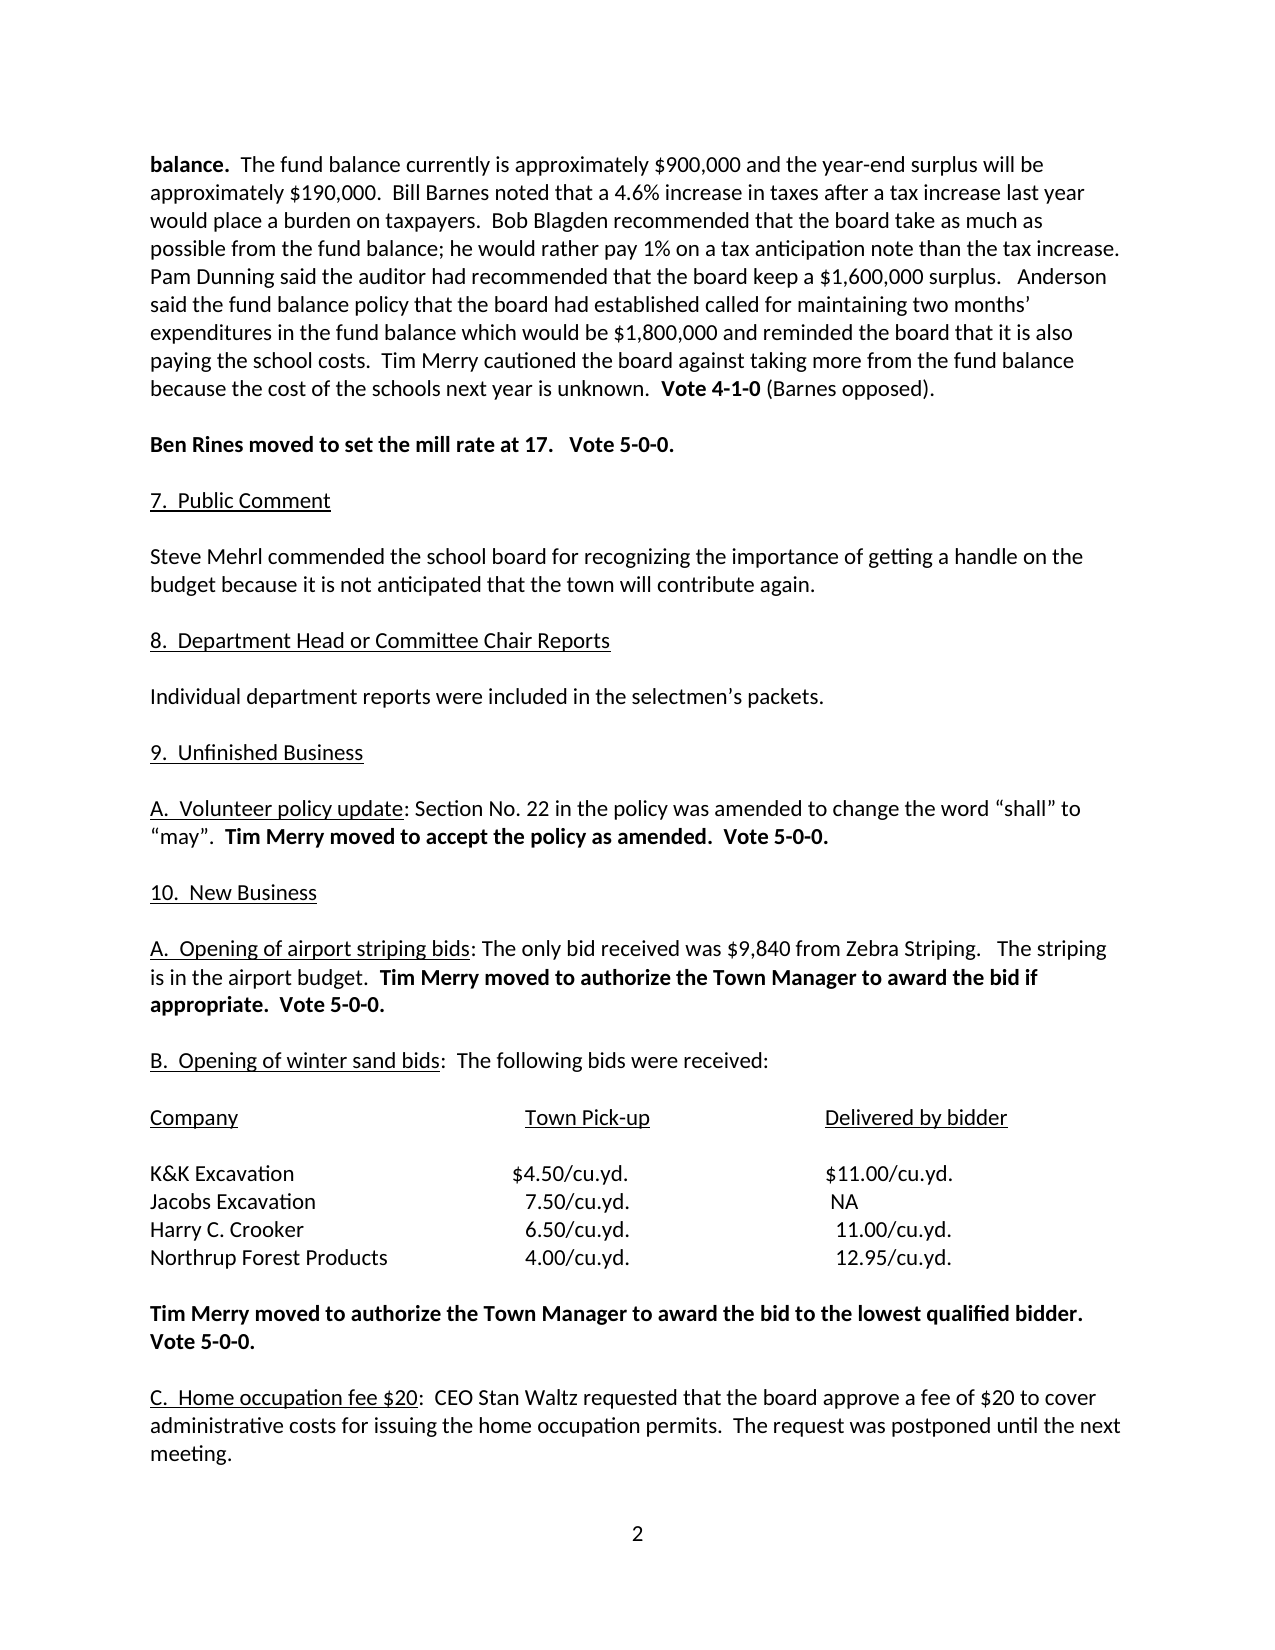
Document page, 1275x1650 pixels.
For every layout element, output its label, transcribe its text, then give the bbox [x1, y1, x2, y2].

text 10. New Business [150, 878, 1125, 907]
text Company Town Pick-up Delivered by bidder [150, 1103, 1125, 1131]
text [150, 150, 1125, 402]
text A. Volunteer policy update: Section No. 22 in the policy was amended to change the word “shall” to “may”. Tim Merry moved to accept the policy as amended. Vote 5-0-0. [150, 794, 1125, 851]
text 8. Department Head or Committee Chair Reports [150, 626, 1125, 654]
text C. Home occupation fee $20: CEO Stan Waltz requested that the board approve a fee of $20 to cover administrative costs for issuing the home occupation permits. The request was postponed until the next meeting. [150, 1383, 1125, 1467]
text Northrup Forest Products 4.00/cu.yd. 12.95/cu.yd. [150, 1243, 1125, 1271]
text Steve Mehrl commended the school board for recognizing the importance of getting a handle on the budget because it is not anticipated that the town will contribute again. [150, 542, 1125, 598]
text A. Opening of airport striping bids: The only bid received was $9,840 from Zebra Striping. The striping is in the airport budget. Tim Merry moved to authorize the Town Manager to award the bid if appropriate. Vote 5-0-0. [150, 934, 1125, 1019]
text Harry C. Crooker 6.50/cu.yd. 11.00/cu.yd. [150, 1215, 1125, 1243]
text Ben Rines moved to set the mill rate at 17. Vote 5-0-0. [150, 430, 1125, 458]
text Jacobs Excavation 7.50/cu.yd. NA [150, 1187, 1125, 1215]
text Individual department reports were included in the selectmen’s packets. [150, 682, 1125, 710]
text 9. Unfinished Business [150, 738, 1125, 766]
text B. Opening of winter sand bids: The following bids were received: [150, 1047, 1125, 1075]
text Tim Merry moved to authorize the Town Manager to award the bid to the lowest qualified bidder. Vote 5-0-0. [150, 1299, 1125, 1355]
text K&K Excavation $4.50/cu.yd. $11.00/cu.yd. [150, 1159, 1125, 1187]
text 7. Public Comment [150, 486, 1125, 514]
